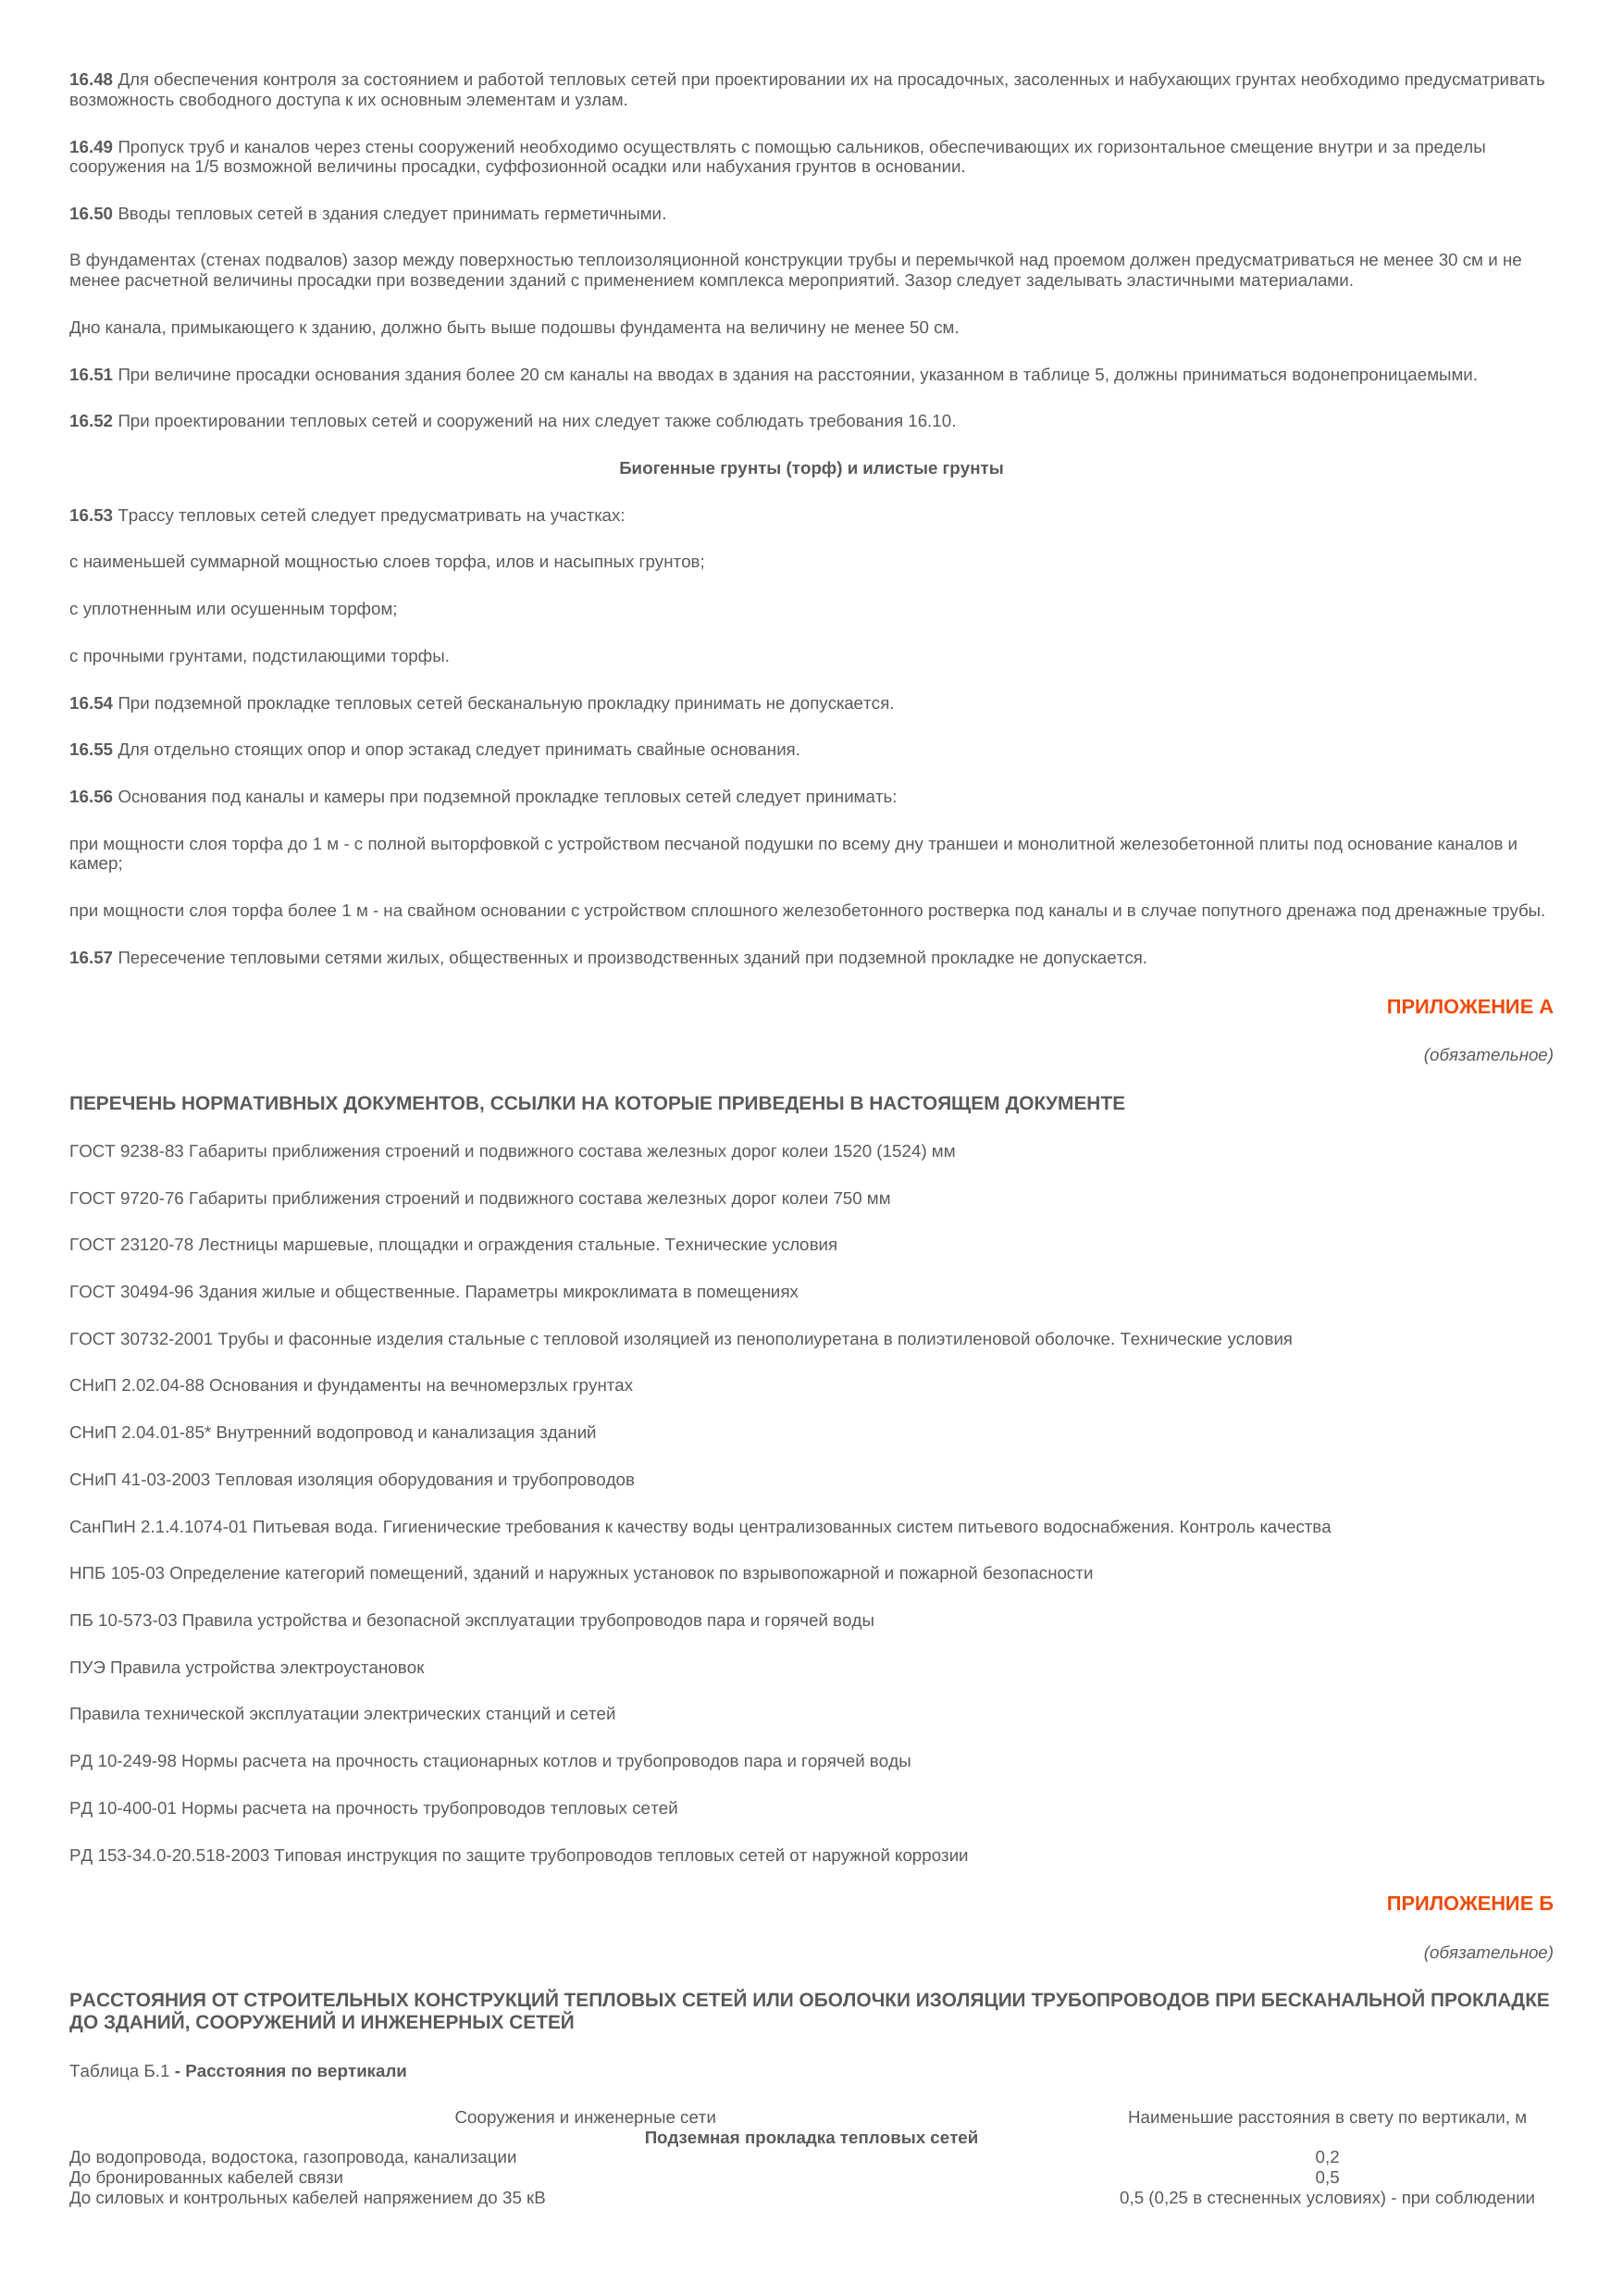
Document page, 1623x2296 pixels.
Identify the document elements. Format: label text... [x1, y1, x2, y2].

text при мощности слоя торфа более 1 м - на свайном основании с устройством сплошного железобетонного ростверка под каналы и в случае попутного дренажа под дренажные трубы. [69, 900, 1554, 920]
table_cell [1101, 2188, 1554, 2207]
text В фундаментах (стенах подвалов) зазор между поверхностью теплоизоляционной конструкции трубы и перемычкой над проемом должен предусматриваться не менее 30 см и не менее расчетной величины просадки при возведении зданий с применением комплекса мероприятий. Зазор следует заделывать эластичными материалами. [69, 250, 1554, 290]
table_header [1101, 2107, 1554, 2128]
text 16.50 Вводы тепловых сетей в здания следует принимать герметичными. [69, 203, 1554, 223]
text 16.52 При проектировании тепловых сетей и сооружений на них следует также соблюдать требования 16.10. [69, 411, 1554, 431]
text Биогенные грунты (торф) и илистые грунты [69, 458, 1554, 478]
text (обязательное) [69, 1942, 1554, 1962]
text (обязательное) [69, 1045, 1554, 1064]
text 16.57 Пересечение тепловыми сетями жилых, общественных и производственных зданий при подземной прокладке не допускается. [69, 948, 1554, 967]
text ПРИЛОЖЕНИЕ А [69, 994, 1554, 1017]
text ПРИЛОЖЕНИЕ Б [69, 1892, 1554, 1915]
text РД 10-249-98 Нормы расчета на прочность стационарных котлов и трубопроводов пара и горячей воды [69, 1751, 1554, 1771]
text СанПиН 2.1.4.1074-01 Питьевая вода. Гигиенические требования к качеству воды централизованных систем питьевого водоснабжения. Контроль качества [69, 1516, 1554, 1536]
text 16.48 Для обеспечения контроля за состоянием и работой тепловых сетей при проектировании их на просадочных, засоленных и набухающих грунтах необходимо предусматривать возможность свободного доступа к их основным элементам и узлам. [69, 69, 1554, 109]
text Правила технической эксплуатации электрических станций и сетей [69, 1704, 1554, 1724]
text ГОСТ 23120-78 Лестницы маршевые, площадки и ограждения стальные. Технические условия [69, 1235, 1554, 1255]
text СНиП 2.04.01-85* Внутренний водопровод и канализация зданий [69, 1422, 1554, 1442]
text ГОСТ 9238-83 Габариты приближения строений и подвижного состава железных дорог колеи 1520 (1524) мм [69, 1141, 1554, 1160]
text РД 10-400-01 Нормы расчета на прочность трубопроводов тепловых сетей [69, 1798, 1554, 1818]
text Дно канала, примыкающего к зданию, должно быть выше подошвы фундамента на величину не менее 50 см. [69, 317, 1554, 337]
text СНиП 2.02.04-88 Основания и фундаменты на вечномерзлых грунтах [69, 1375, 1554, 1396]
text РД 153-34.0-20.518-2003 Типовая инструкция по защите трубопроводов тепловых сетей от наружной коррозии [69, 1844, 1554, 1865]
text с прочными грунтами, подстилающими торфы. [69, 646, 1554, 665]
text ПУЭ Правила устройства электроустановок [69, 1657, 1554, 1677]
text 16.54 При подземной прокладке тепловых сетей бесканальную прокладку принимать не допускается. [69, 692, 1554, 713]
text ПБ 10-573-03 Правила устройства и безопасной эксплуатации трубопроводов пара и горячей воды [69, 1610, 1554, 1630]
table_cell До водопровода, водостока, газопровода, канализации [69, 2147, 1101, 2167]
text при мощности слоя торфа до 1 м - с полной выторфовкой с устройством песчаной подушки по всему дну траншеи и монолитной железобетонной плиты под основание каналов и камер; [69, 834, 1554, 874]
text с уплотненным или осушенным торфом; [69, 599, 1554, 618]
text НПБ 105-03 Определение категорий помещений, зданий и наружных установок по взрывопожарной и пожарной безопасности [69, 1563, 1554, 1583]
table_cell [69, 2188, 1101, 2207]
text 16.56 Основания под каналы и камеры при подземной прокладке тепловых сетей следует принимать: [69, 787, 1554, 806]
table_cell До бронированных кабелей связи [69, 2167, 1101, 2187]
text 16.49 Пропуск труб и каналов через стены сооружений необходимо осуществлять с помощью сальников, обеспечивающих их горизонтальное смещение внутри и за пределы сооружения на 1/5 возможной величины просадки, суффозионной осадки или набухания грунтов в основании. [69, 136, 1554, 176]
text СНиП 41-03-2003 Тепловая изоляция оборудования и трубопроводов [69, 1470, 1554, 1489]
text 16.55 Для отдельно стоящих опор и опор эстакад следует принимать свайные основания. [69, 739, 1554, 760]
table_cell 0,5 [1101, 2167, 1554, 2187]
table_cell Подземная прокладка тепловых сетей [69, 2128, 1554, 2147]
text Таблица Б.1 - Расстояния по вертикали [69, 2060, 1554, 2080]
text РАССТОЯНИЯ ОТ СТРОИТЕЛЬНЫХ КОНСТРУКЦИЙ ТЕПЛОВЫХ СЕТЕЙ ИЛИ ОБОЛОЧКИ ИЗОЛЯЦИИ ТРУБОПРОВОДОВ ПРИ БЕСКАНАЛЬНОЙ ПРОКЛАДКЕ ДО ЗДАНИЙ, СООРУЖЕНИЙ И ИНЖЕНЕРНЫХ СЕТЕЙ [69, 1989, 1554, 2033]
text ГОСТ 30494-96 Здания жилые и общественные. Параметры микроклимата в помещениях [69, 1282, 1554, 1301]
text 16.53 Трассу тепловых сетей следует предусматривать на участках: [69, 505, 1554, 525]
text ПЕРЕЧЕНЬ НОРМАТИВНЫХ ДОКУМЕНТОВ, ССЫЛКИ НА КОТОРЫЕ ПРИВЕДЕНЫ В НАСТОЯЩЕМ ДОКУМЕНТЕ [69, 1091, 1554, 1113]
text ГОСТ 30732-2001 Трубы и фасонные изделия стальные с тепловой изоляцией из пенополиуретана в полиэтиленовой оболочке. Технические условия [69, 1329, 1554, 1348]
table_cell 0,2 [1101, 2147, 1554, 2167]
text 16.51 При величине просадки основания здания более 20 см каналы на вводах в здания на расстоянии, указанном в таблице 5, должны приниматься водонепроницаемыми. [69, 364, 1554, 384]
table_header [69, 2107, 1101, 2128]
text ГОСТ 9720-76 Габариты приближения строений и подвижного состава железных дорог колеи 750 мм [69, 1187, 1554, 1208]
text с наименьшей суммарной мощностью слоев торфа, илов и насыпных грунтов; [69, 552, 1554, 572]
